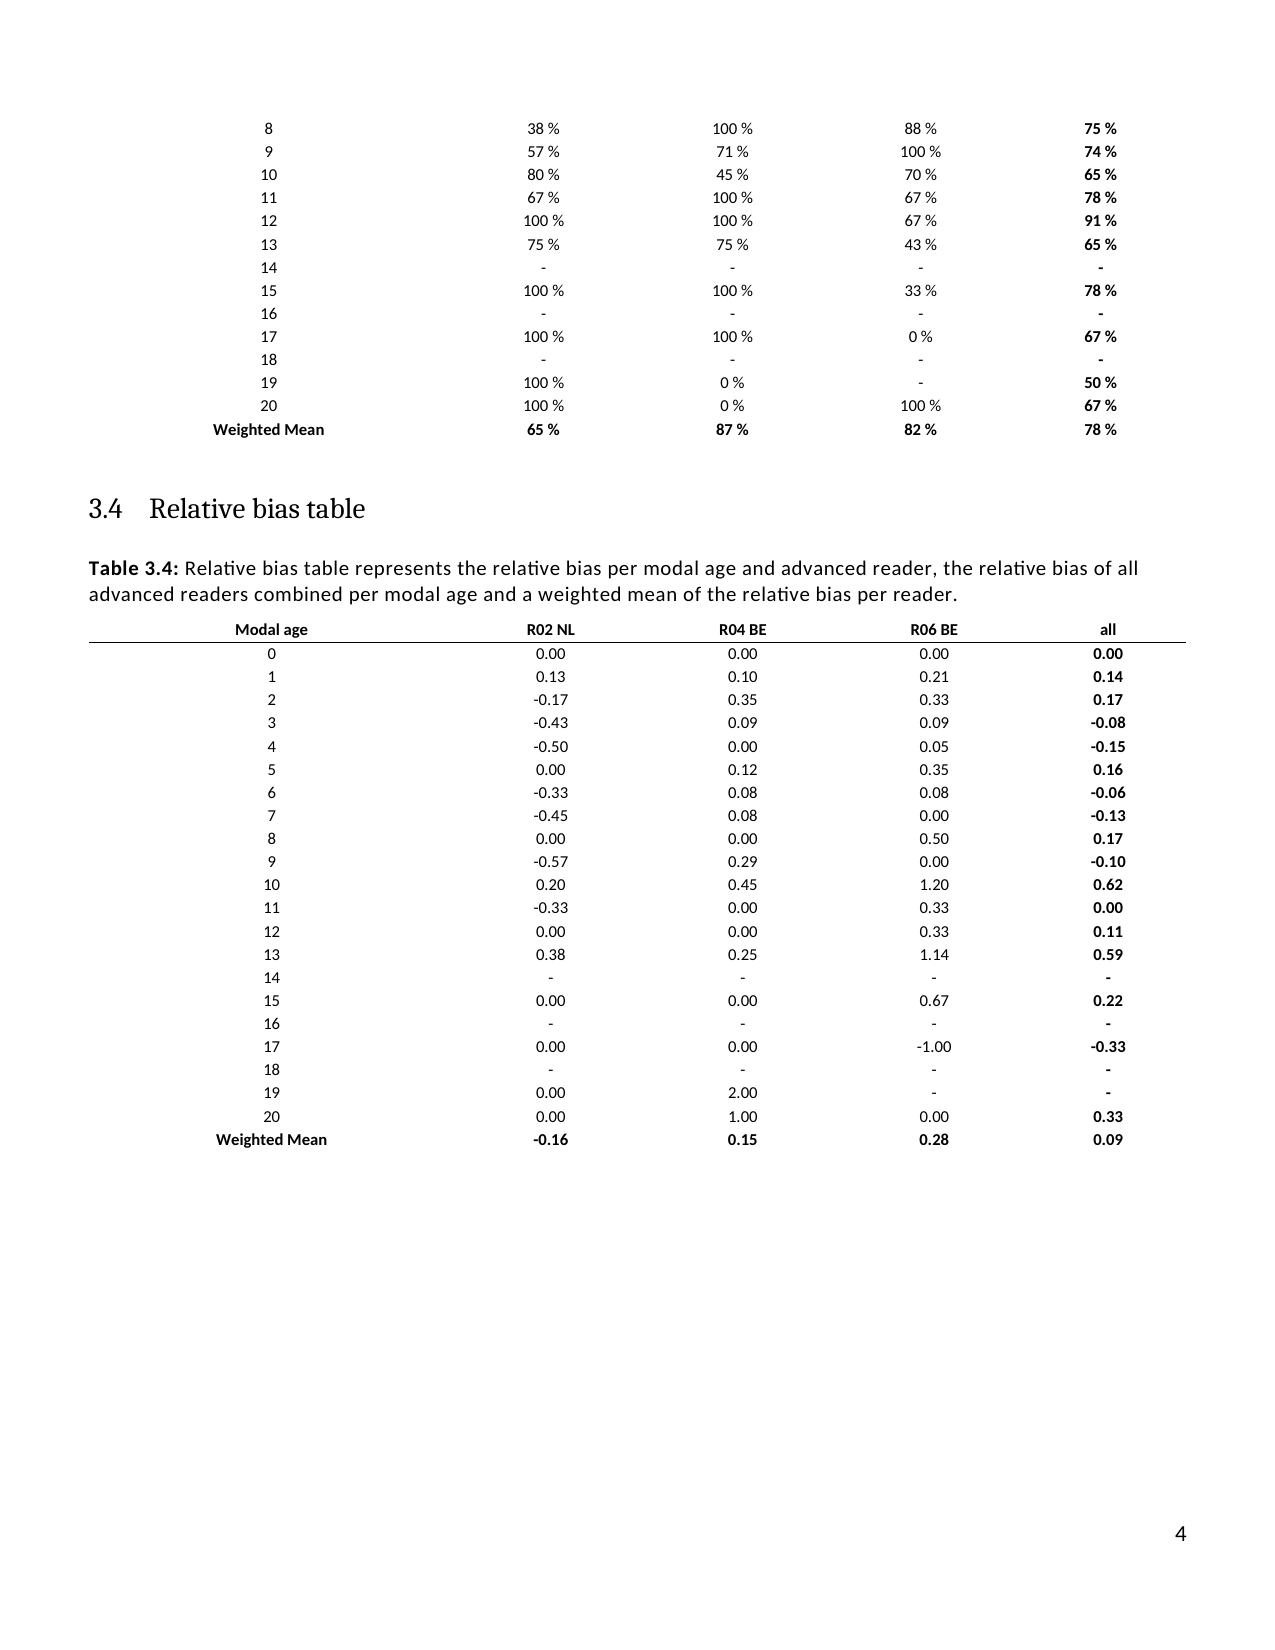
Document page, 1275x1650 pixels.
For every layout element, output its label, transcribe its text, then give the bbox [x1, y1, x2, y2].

table_cell -0.08 [1030, 713, 1186, 736]
table_cell 12 [89, 211, 448, 234]
table_cell 0.17 [1030, 829, 1186, 852]
table_cell 0.00 [1030, 643, 1186, 667]
table_cell 18 [89, 1060, 454, 1083]
table_cell 16 [89, 303, 448, 326]
table_cell 0.33 [1030, 1106, 1186, 1129]
table_cell 16 [89, 1014, 454, 1037]
table_cell 67 % [826, 188, 1015, 211]
table_cell 0.29 [647, 852, 838, 875]
table_cell 91 % [1015, 211, 1186, 234]
table_cell - [1030, 1083, 1186, 1106]
table_cell 0.14 [1030, 667, 1186, 690]
table_cell 11 [89, 898, 454, 921]
table_cell - [826, 303, 1015, 326]
table_cell 50 % [1015, 373, 1186, 396]
table_cell 18 [89, 349, 448, 372]
table_cell 65 % [449, 419, 638, 442]
table_cell 19 [89, 373, 448, 396]
table_cell 9 [89, 141, 448, 164]
table_cell 15 [89, 280, 448, 303]
table_cell 11 [89, 188, 448, 211]
table_cell 33 % [826, 280, 1015, 303]
table_cell - [1015, 349, 1186, 372]
table_cell 57 % [449, 141, 638, 164]
table_cell 0.00 [454, 643, 647, 667]
table_cell 0.38 [454, 944, 647, 967]
table_header all [1030, 619, 1186, 642]
table_cell 19 [89, 1083, 454, 1106]
table_cell 14 [89, 257, 448, 280]
table_cell -0.13 [1030, 805, 1186, 828]
table_cell 20 [89, 396, 448, 419]
table_cell 0.00 [454, 1106, 647, 1129]
table_cell - [826, 257, 1015, 280]
table_header R06 BE [838, 619, 1030, 642]
table_cell 8 [89, 829, 454, 852]
table_cell 0.00 [838, 852, 1030, 875]
table_cell -0.45 [454, 805, 647, 828]
table_cell - [826, 349, 1015, 372]
table_cell 0.17 [1030, 690, 1186, 713]
table_cell 78 % [1015, 280, 1186, 303]
table_cell 0.00 [647, 921, 838, 944]
table_cell - [838, 1083, 1030, 1106]
table_cell 0.08 [647, 805, 838, 828]
table_cell 2.00 [647, 1083, 838, 1106]
table_cell 0.12 [647, 759, 838, 782]
table_cell 20 [89, 1106, 454, 1129]
table_cell - [1030, 1060, 1186, 1083]
table_cell 100 % [638, 188, 826, 211]
table_cell 0.08 [647, 782, 838, 805]
table_cell 0.00 [838, 805, 1030, 828]
table_cell - [647, 1060, 838, 1083]
table_cell 0.16 [1030, 759, 1186, 782]
table_cell 0 % [638, 373, 826, 396]
table_cell 100 % [826, 141, 1015, 164]
table_cell 0.21 [838, 667, 1030, 690]
table_header Modal age [89, 619, 454, 642]
table_cell -0.17 [454, 690, 647, 713]
table_cell - [449, 257, 638, 280]
table_cell - [454, 1060, 647, 1083]
table_cell 0.13 [454, 667, 647, 690]
table_cell 71 % [638, 141, 826, 164]
table_cell -0.16 [454, 1129, 647, 1152]
table_cell 43 % [826, 234, 1015, 257]
table_header R04 BE [647, 619, 838, 642]
table_cell 0.00 [454, 921, 647, 944]
table_cell 100 % [449, 211, 638, 234]
table_cell 10 [89, 164, 448, 187]
table_cell 13 [89, 944, 454, 967]
table_cell 0.00 [454, 990, 647, 1013]
table_cell - [1015, 257, 1186, 280]
table_cell 100 % [449, 280, 638, 303]
table_cell 0.00 [647, 898, 838, 921]
table_cell 100 % [826, 396, 1015, 419]
table_cell 0.15 [647, 1129, 838, 1152]
table_cell 1 [89, 667, 454, 690]
table_cell 78 % [1015, 188, 1186, 211]
table_cell 1.14 [838, 944, 1030, 967]
table_cell - [638, 303, 826, 326]
table_cell 5 [89, 759, 454, 782]
table_cell 13 [89, 234, 448, 257]
table_cell 15 [89, 990, 454, 1013]
table_cell - [638, 257, 826, 280]
table_cell Weighted Mean [89, 1129, 454, 1152]
table_cell 67 % [449, 188, 638, 211]
table_cell 100 % [638, 326, 826, 349]
table_cell 7 [89, 805, 454, 828]
table_cell - [838, 967, 1030, 990]
table_cell 0.00 [647, 829, 838, 852]
table_cell 0.33 [838, 690, 1030, 713]
table_cell - [838, 1060, 1030, 1083]
table_cell 6 [89, 782, 454, 805]
table_cell 75 % [449, 234, 638, 257]
table_cell -0.10 [1030, 852, 1186, 875]
table_cell - [1030, 967, 1186, 990]
table_cell 9 [89, 852, 454, 875]
table_cell - [647, 967, 838, 990]
table_cell -0.33 [454, 898, 647, 921]
table_cell 14 [89, 967, 454, 990]
table_cell 0.33 [838, 898, 1030, 921]
table_cell 0.00 [838, 643, 1030, 667]
table_cell - [1015, 303, 1186, 326]
table_cell 100 % [449, 326, 638, 349]
table_cell 80 % [449, 164, 638, 187]
table_cell - [449, 349, 638, 372]
table_cell 0.00 [454, 829, 647, 852]
table_cell 0.22 [1030, 990, 1186, 1013]
table_cell 0.35 [647, 690, 838, 713]
table_cell 0.08 [838, 782, 1030, 805]
table_cell 65 % [1015, 234, 1186, 257]
table_cell 45 % [638, 164, 826, 187]
table_cell 100 % [638, 118, 826, 141]
table_cell -0.33 [454, 782, 647, 805]
table_cell 67 % [826, 211, 1015, 234]
table_cell -0.15 [1030, 736, 1186, 759]
table_cell 0.00 [454, 1083, 647, 1106]
table_cell 0.00 [454, 1037, 647, 1060]
table_header R02 NL [454, 619, 647, 642]
table_cell 0.00 [838, 1106, 1030, 1129]
table_cell 10 [89, 875, 454, 898]
table_cell 88 % [826, 118, 1015, 141]
table_cell 0.09 [1030, 1129, 1186, 1152]
table_cell 100 % [638, 211, 826, 234]
table_cell 38 % [449, 118, 638, 141]
table_cell 0.00 [647, 990, 838, 1013]
table_cell 17 [89, 1037, 454, 1060]
table_cell 100 % [638, 280, 826, 303]
table_cell - [454, 967, 647, 990]
table_cell 1.20 [838, 875, 1030, 898]
table_cell 0.05 [838, 736, 1030, 759]
text Table 3.4: Relative bias table represents the relative bias per modal age and advanced reader, the relative bias of all advanced readers combined per modal age and a weighted mean of the relative bias per reader. [89, 555, 1186, 606]
table_cell -0.43 [454, 713, 647, 736]
table_cell 0.59 [1030, 944, 1186, 967]
table_cell 0.00 [647, 736, 838, 759]
table_cell 0.09 [647, 713, 838, 736]
table_cell 70 % [826, 164, 1015, 187]
table_cell 0.11 [1030, 921, 1186, 944]
table_cell 0.00 [1030, 898, 1186, 921]
table_cell 0 % [826, 326, 1015, 349]
table_cell 0.67 [838, 990, 1030, 1013]
table_cell -1.00 [838, 1037, 1030, 1060]
table_cell 0.00 [454, 759, 647, 782]
table_cell 0.00 [647, 643, 838, 667]
table_cell 0.35 [838, 759, 1030, 782]
table_cell Weighted Mean [89, 419, 448, 442]
table_cell 0.28 [838, 1129, 1030, 1152]
table_cell 1.00 [647, 1106, 838, 1129]
table_cell 2 [89, 690, 454, 713]
table_cell 0.09 [838, 713, 1030, 736]
table_cell 0.10 [647, 667, 838, 690]
table_cell 17 [89, 326, 448, 349]
table_cell - [826, 373, 1015, 396]
table_cell 0.50 [838, 829, 1030, 852]
table_cell 78 % [1015, 419, 1186, 442]
table_cell 0.25 [647, 944, 838, 967]
table_cell 82 % [826, 419, 1015, 442]
table_cell 74 % [1015, 141, 1186, 164]
table_cell 4 [89, 736, 454, 759]
table_cell - [647, 1014, 838, 1037]
table_cell - [449, 303, 638, 326]
table_cell 0.62 [1030, 875, 1186, 898]
table_cell 65 % [1015, 164, 1186, 187]
table_cell 100 % [449, 396, 638, 419]
table_cell - [838, 1014, 1030, 1037]
table_cell - [638, 349, 826, 372]
table_cell -0.06 [1030, 782, 1186, 805]
table_cell 3 [89, 713, 454, 736]
table_cell 12 [89, 921, 454, 944]
table_cell 0.20 [454, 875, 647, 898]
subtitle Relative bias table [89, 492, 1186, 525]
table_cell 0.00 [647, 1037, 838, 1060]
table_cell -0.50 [454, 736, 647, 759]
table_cell 75 % [638, 234, 826, 257]
table_cell 87 % [638, 419, 826, 442]
table_cell -0.33 [1030, 1037, 1186, 1060]
table_cell - [1030, 1014, 1186, 1037]
table_cell 0 [89, 643, 454, 667]
table_cell -0.57 [454, 852, 647, 875]
table_cell - [454, 1014, 647, 1037]
table_cell 0 % [638, 396, 826, 419]
table_cell 8 [89, 118, 448, 141]
table_cell 67 % [1015, 396, 1186, 419]
table_cell 0.33 [838, 921, 1030, 944]
table_cell 75 % [1015, 118, 1186, 141]
table_cell 0.45 [647, 875, 838, 898]
table_cell 100 % [449, 373, 638, 396]
table_cell 67 % [1015, 326, 1186, 349]
